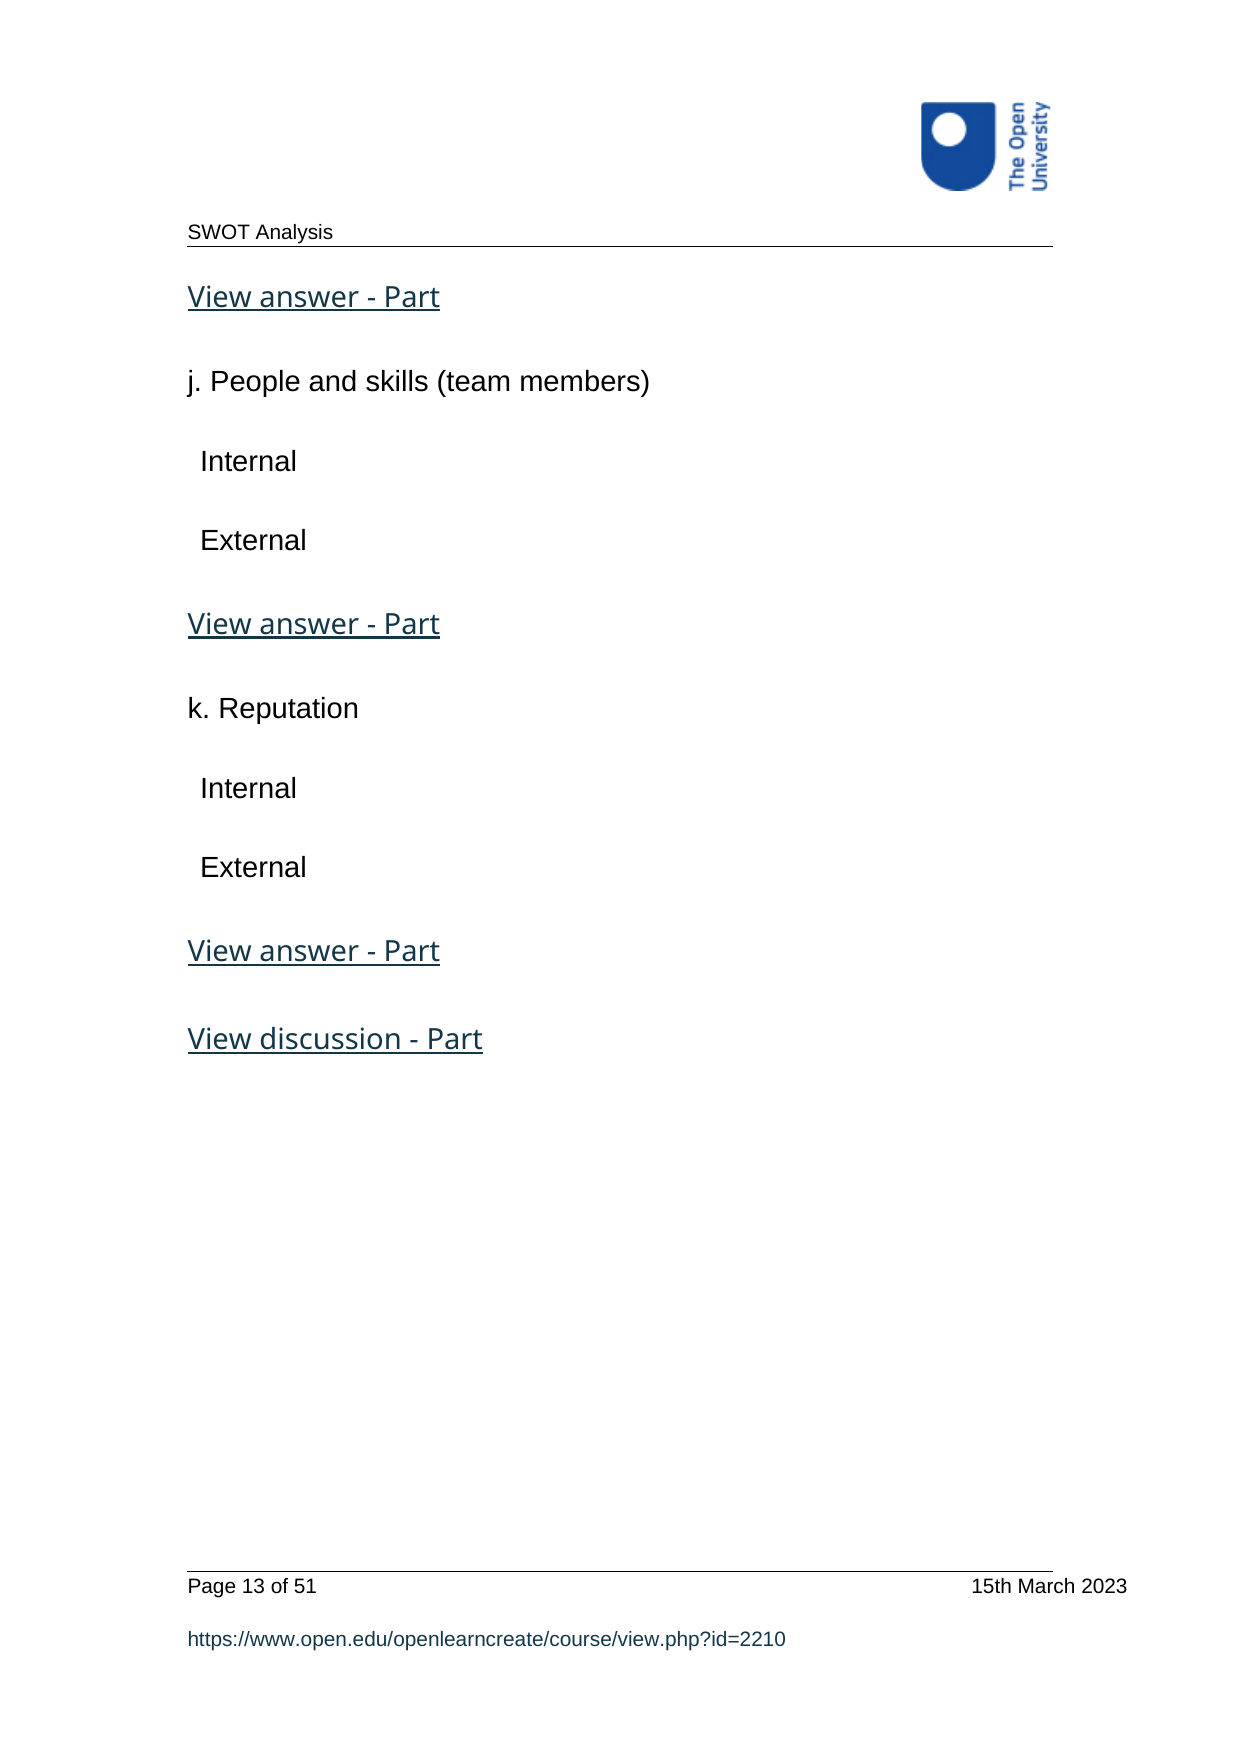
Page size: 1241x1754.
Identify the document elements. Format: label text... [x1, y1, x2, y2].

text Internal [200, 444, 1041, 477]
text View answer - Part [187, 930, 1053, 970]
text External [200, 523, 1041, 557]
text Internal [200, 771, 1041, 804]
text k. Reputation [187, 692, 1053, 725]
text View discussion - Part [187, 1019, 1053, 1058]
text View answer - Part [187, 276, 1053, 316]
text j. People and skills (team members) [187, 364, 1053, 398]
text External [200, 851, 1041, 884]
text View answer - Part [187, 603, 1053, 643]
picture [921, 102, 1052, 191]
